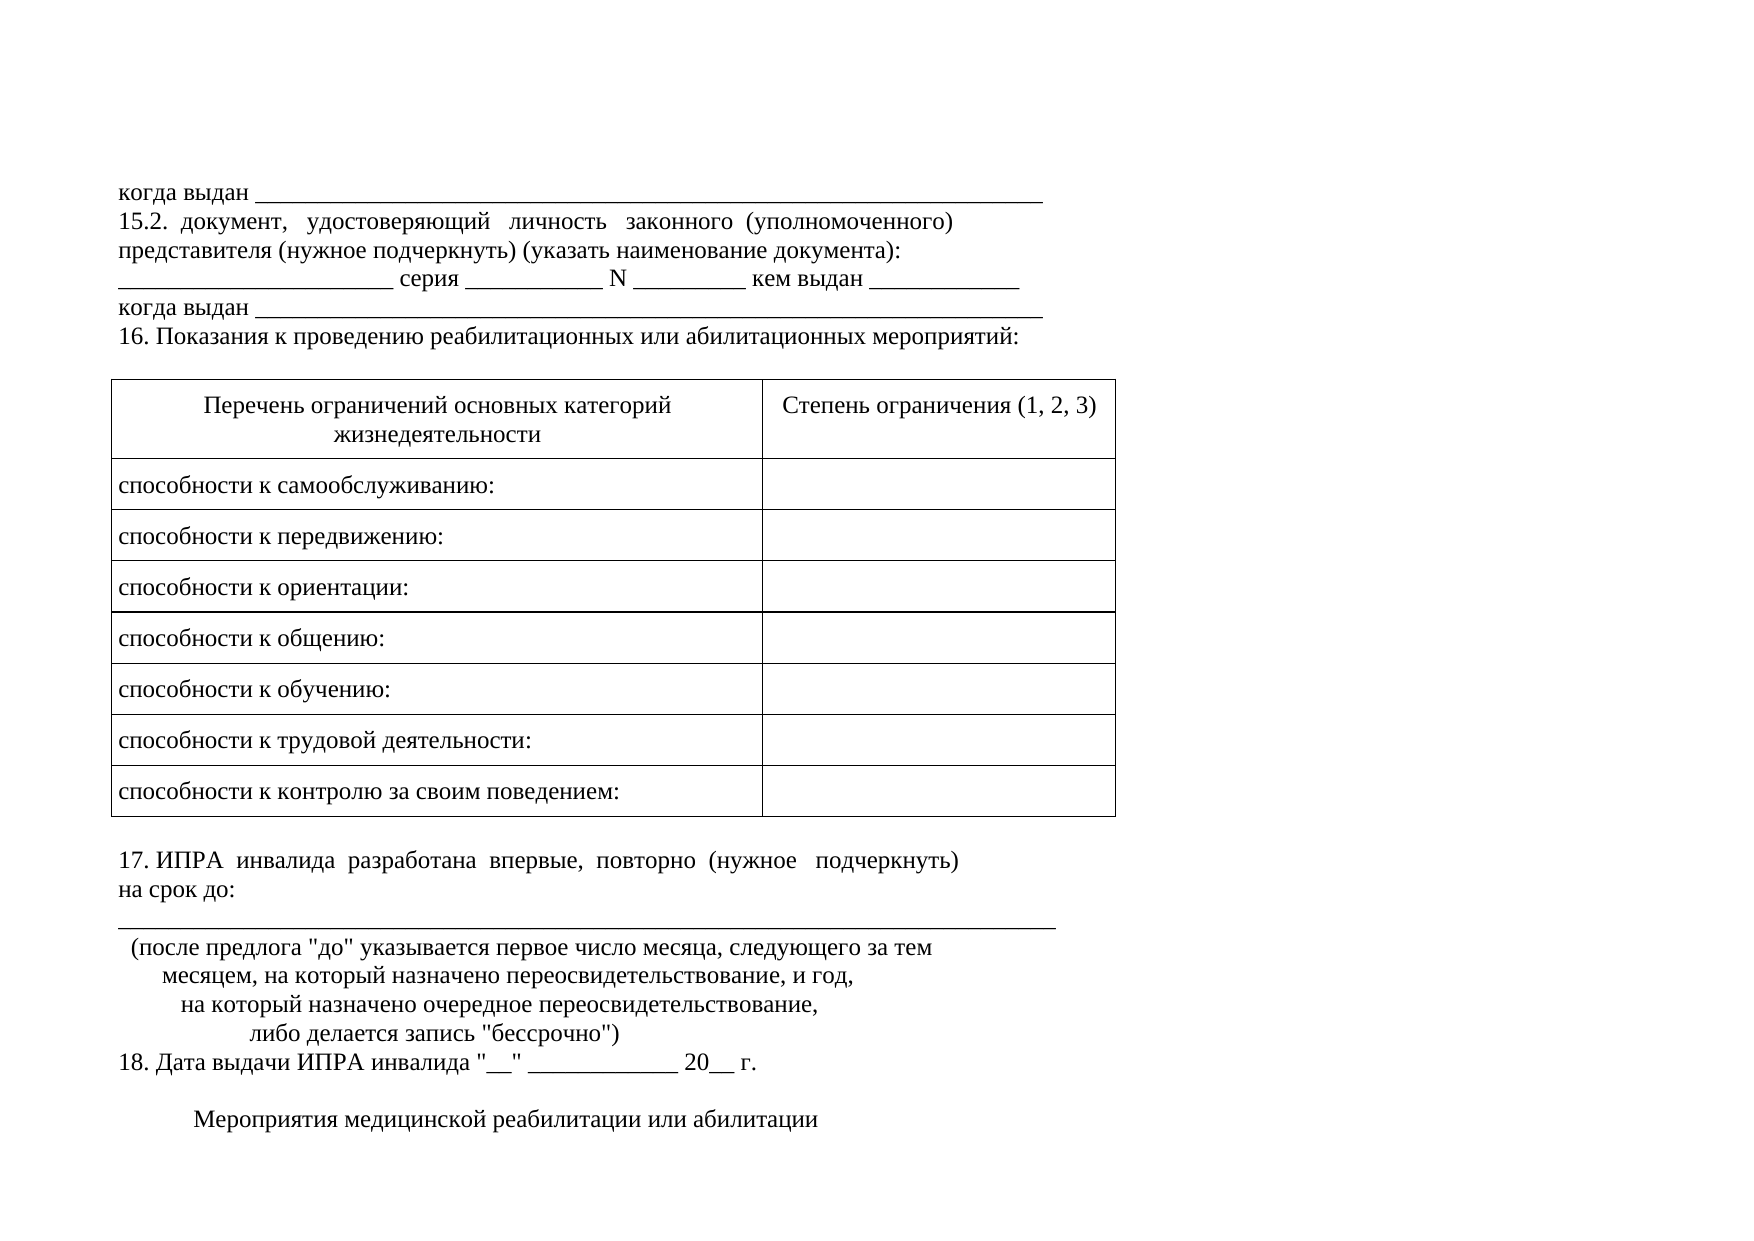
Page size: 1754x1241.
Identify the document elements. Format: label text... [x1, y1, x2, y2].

text на который назначено очередное переосвидетельствование, [118, 989, 1636, 1018]
table_cell способности к трудовой деятельности: [112, 715, 762, 764]
table_cell способности к самообслуживанию: [112, 459, 762, 509]
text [118, 235, 1636, 263]
table_header Перечень ограничений основных категорий жизнедеятельности [112, 380, 762, 458]
table_cell [763, 459, 1115, 509]
table_cell [763, 766, 1115, 816]
table_cell способности к общению: [112, 613, 762, 662]
table_cell способности к передвижению: [112, 510, 762, 560]
table_cell [763, 561, 1115, 611]
text когда выдан _______________________________________________________________ [118, 177, 1636, 206]
text либо делается запись "бессрочно") [118, 1018, 1636, 1047]
table_cell способности к ориентации: [112, 561, 762, 611]
text 18. Дата выдачи ИПРА инвалида "__" ____________ 20__ г. [118, 1047, 1636, 1075]
text ___________________________________________________________________________ [118, 903, 1636, 932]
text 15.2. документ, удостоверяющий личность законного (уполномоченного) [118, 206, 1636, 235]
text Мероприятия медицинской реабилитации или абилитации [118, 1104, 1636, 1133]
table_cell [763, 715, 1115, 764]
table_cell способности к контролю за своим поведением: [112, 766, 762, 816]
table_cell [763, 613, 1115, 662]
text месяцем, на который назначено переосвидетельствование, и год, [118, 960, 1636, 989]
table_cell [763, 510, 1115, 560]
text когда выдан _______________________________________________________________ [118, 292, 1636, 321]
text 16. Показания к проведению реабилитационных или абилитационных мероприятий: [118, 321, 1636, 350]
text ______________________ серия ___________ N _________ кем выдан ____________ [118, 263, 1636, 292]
text (после предлога "до" указывается первое число месяца, следующего за тем [118, 932, 1636, 960]
text 17. ИПРА инвалида разработана впервые, повторно (нужное подчеркнуть) [118, 845, 1636, 874]
table_cell способности к обучению: [112, 664, 762, 713]
text на срок до: [118, 874, 1636, 903]
table_cell [763, 664, 1115, 713]
table_header Степень ограничения (1, 2, 3) [763, 380, 1115, 458]
